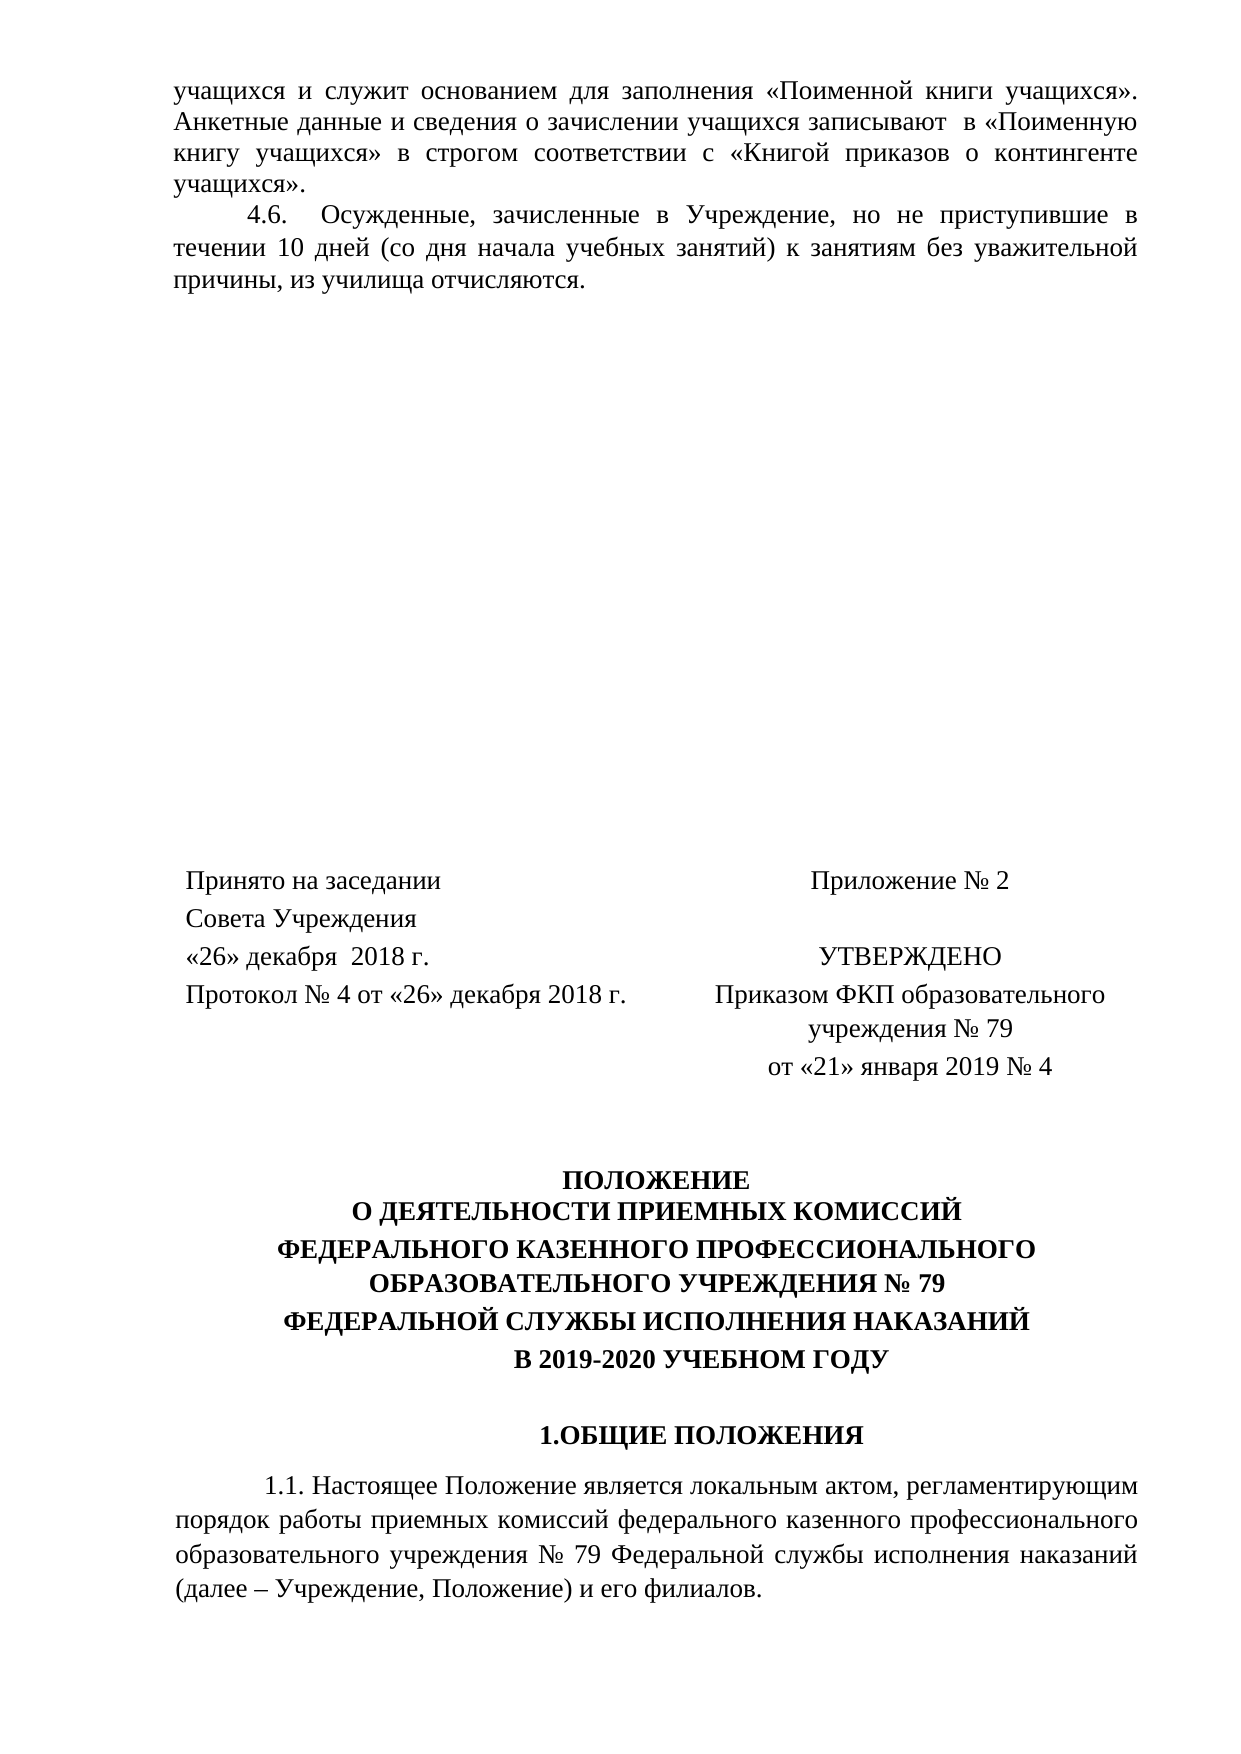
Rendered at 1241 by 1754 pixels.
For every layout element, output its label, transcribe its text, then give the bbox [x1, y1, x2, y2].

text 1.1. Настоящее Положение является локальным актом, регламентирующим порядок работы приемных комиссий федерального казенного профессионального образовательного учреждения № 79 Федеральной службы исполнения наказаний (далее – Учреждение, Положение) и его филиалов. [175, 1469, 1139, 1603]
text В 2019-2020 УЧЕБНОМ ГОДУ [175, 1343, 1139, 1374]
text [173, 74, 1139, 198]
text О ДЕЯТЕЛЬНОСТИ ПРИЕМНЫХ КОМИССИЙ [174, 1195, 1139, 1226]
text 1.ОБЩИЕ ПОЛОЖЕНИЯ [175, 1419, 1139, 1450]
text федерального казенного ПРОФЕССИОНАЛЬНОГО образовательного учреждения № 79 [174, 1233, 1139, 1298]
table_header Принято на заседании Совета Учреждения «26» декабря 2018 г. Протокол № 4 от «26» декабря 2018 г. [173, 865, 663, 1126]
title ПОЛОЖЕНИЕ [173, 1164, 1139, 1195]
table_header Приложение № 2 УТВЕРЖДЕНО Приказом ФКП образовательного учреждения № 79 от «21» января 2019 № 4 [664, 865, 1155, 1126]
text 4.6. Осужденные, зачисленные в Учреждение, но не приступившие в течении 10 дней (со дня начала учебных занятий) к занятиям без уважительной причины, из училища отчисляются. [173, 198, 1139, 294]
text Федеральной службы исполнения наказаний [174, 1305, 1139, 1336]
